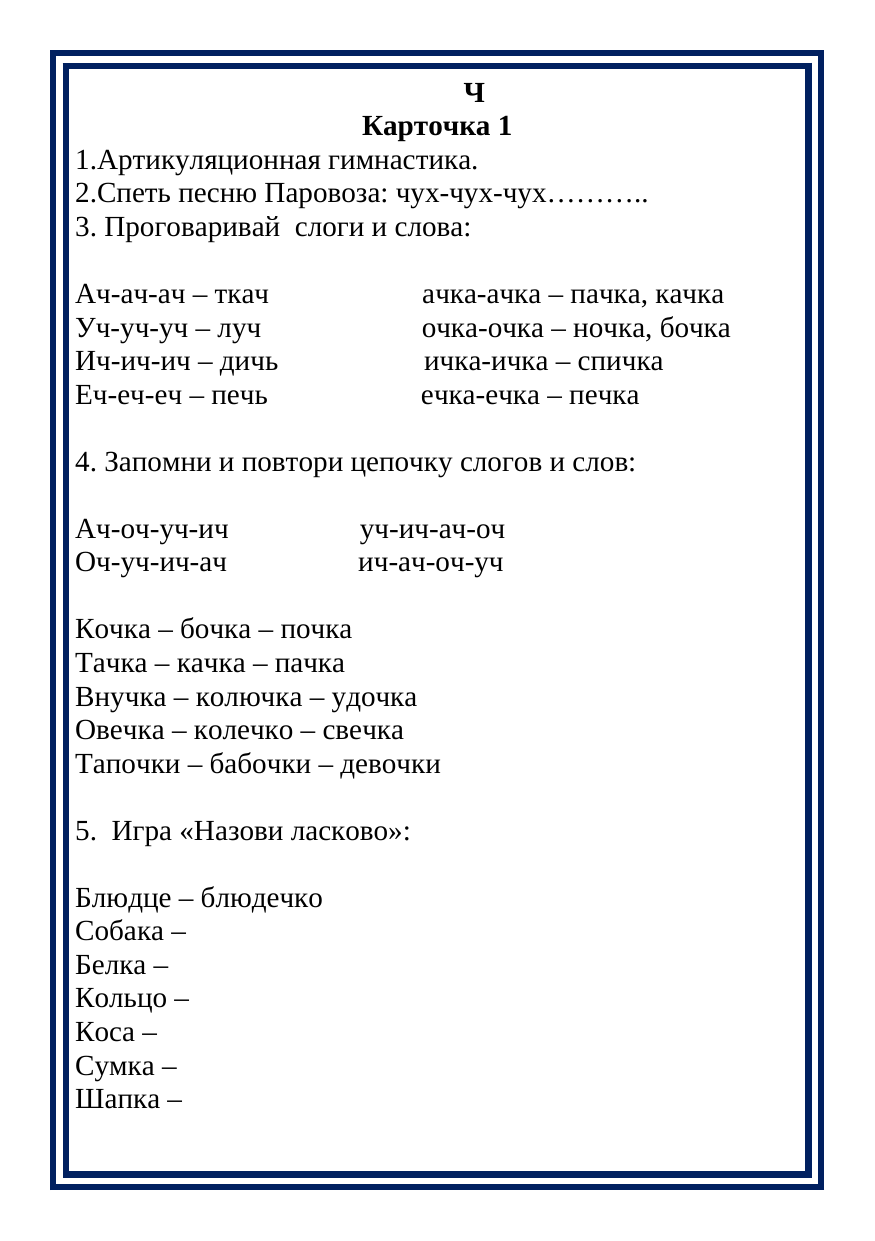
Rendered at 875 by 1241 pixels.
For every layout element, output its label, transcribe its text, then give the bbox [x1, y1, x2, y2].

text 5. Игра «Назови ласково»: [75, 813, 799, 846]
text Сумка – [75, 1048, 799, 1081]
text Кочка – бочка – почка [75, 612, 799, 645]
text Белка – [75, 947, 799, 981]
text Блюдце – блюдечко [75, 880, 799, 913]
text Кольцо – [75, 981, 799, 1014]
text Овечка – колечко – свечка [75, 712, 799, 746]
text Еч-еч-еч – печь ечка-ечка – печка [75, 377, 799, 410]
text Шапка – [75, 1081, 799, 1115]
text 1.Артикуляционная гимнастика. [75, 142, 799, 176]
text Ач-ач-ач – ткач ачка-ачка – пачка, качка [75, 276, 799, 310]
text Ич-ич-ич – дичь ичка-ичка – спичка [75, 343, 799, 377]
text Коса – [75, 1014, 799, 1048]
text 4. Запомни и повтори цепочку слогов и слов: [75, 444, 799, 477]
text Ач-оч-уч-ич уч-ич-ач-оч [75, 511, 799, 544]
text Карточка 1 [75, 108, 799, 142]
text Ч [75, 75, 799, 108]
text Внучка – колючка – удочка [75, 679, 799, 712]
text Уч-уч-уч – луч очка-очка – ночка, бочка [75, 310, 799, 343]
text Тапочки – бабочки – девочки [75, 746, 799, 779]
text Оч-уч-ич-ач ич-ач-оч-уч [75, 544, 799, 578]
text 3. Проговаривай слоги и слова: [75, 209, 799, 243]
text Собака – [75, 913, 799, 947]
text Тачка – качка – пачка [75, 645, 799, 679]
text 2.Спеть песню Паровоза: чух-чух-чух……….. [75, 176, 799, 209]
